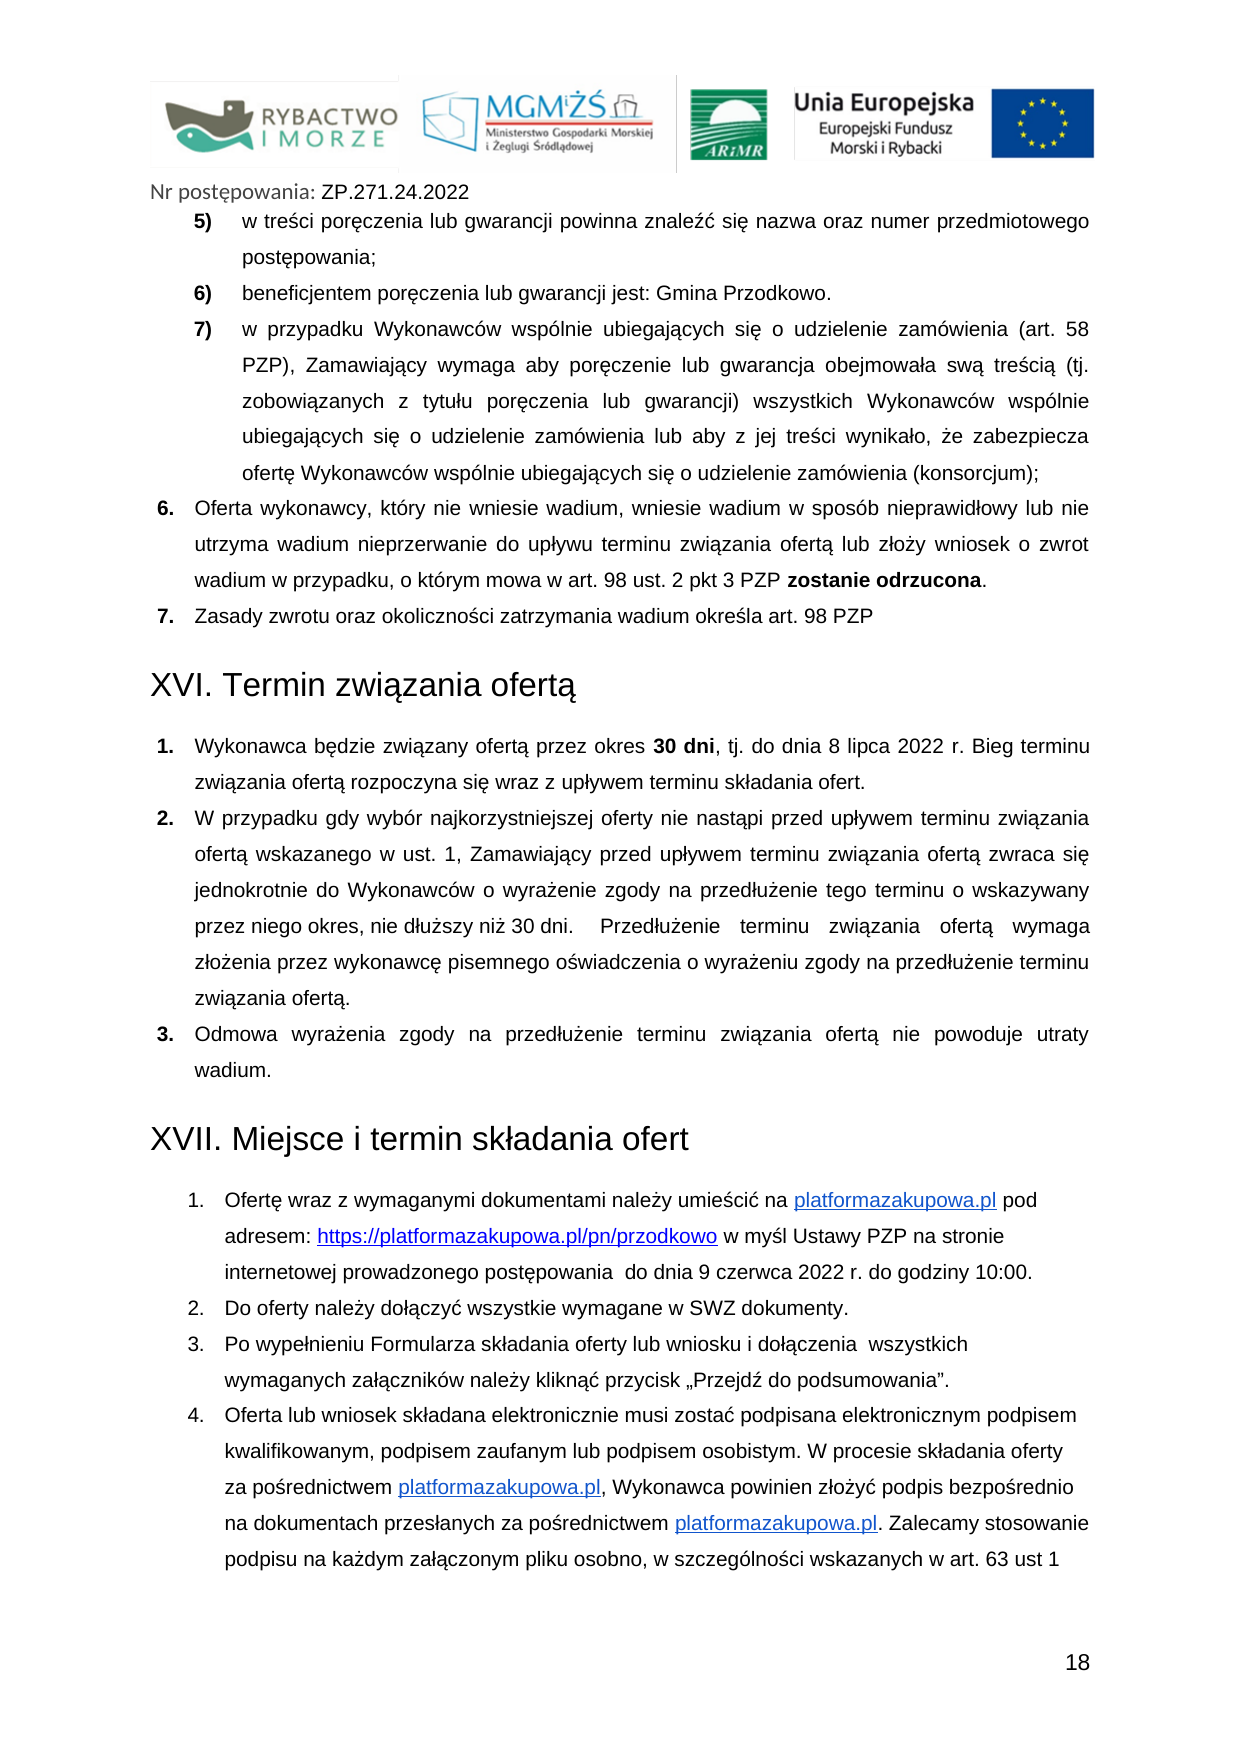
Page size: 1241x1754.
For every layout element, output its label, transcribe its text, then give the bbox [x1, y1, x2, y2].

list w treści poręczenia lub gwarancji powinna znaleźć się nazwa oraz numer przedmiotowego postępowania; [193, 209, 1090, 269]
list W przypadku gdy wybór najkorzystniejszej oferty nie nastąpi przed upływem terminu związania ofertą wskazanego w ust. 1, Zamawiający przed upływem terminu związania ofertą zwraca się jednokrotnie do Wykonawców o wyrażenie zgody na przedłużenie tego terminu o wskazywany przez niego okres, nie dłuższy niż 30 dni. Przedłużenie terminu związania ofertą wymaga złożenia przez wykonawcę pisemnego oświadczenia o wyrażeniu zgody na przedłużenie terminu związania ofertą. [157, 806, 1090, 1010]
list Wykonawca będzie związany ofertą przez okres 30 dni, tj. do dnia 8 lipca 2022 r. Bieg terminu związania ofertą rozpoczyna się wraz z upływem terminu składania ofert. [157, 734, 1090, 794]
list Ofertę wraz z wymaganymi dokumentami należy umieścić na platformazakupowa.pl pod adresem: https://platformazakupowa.pl/pn/przodkowo w myśl Ustawy PZP na stronie internetowej prowadzonego postępowania do dnia 9 czerwca 2022 r. do godziny 10:00. [187, 1188, 1090, 1283]
list Oferta wykonawcy, który nie wniesie wadium, wniesie wadium w sposób nieprawidłowy lub nie utrzyma wadium nieprzerwanie do upływu terminu związania ofertą lub złoży wniosek o zwrot wadium w przypadku, o którym mowa w art. 98 ust. 2 pkt 3 PZP zostanie odrzucona. [157, 496, 1090, 592]
list Po wypełnieniu Formularza składania oferty lub wniosku i dołączenia wszystkich wymaganych załączników należy kliknąć przycisk „Przejdź do podsumowania”. [187, 1331, 1090, 1391]
list w przypadku Wykonawców wspólnie ubiegających się o udzielenie zamówienia (art. 58 PZP), Zamawiający wymaga aby poręczenie lub gwarancja obejmowała swą treścią (tj. zobowiązanych z tytułu poręczenia lub gwarancji) wszystkich Wykonawców wspólnie ubiegających się o udzielenie zamówienia lub aby z jej treści wynikało, że zabezpiecza ofertę Wykonawców wspólnie ubiegających się o udzielenie zamówienia (konsorcjum); [193, 317, 1090, 484]
picture [150, 75, 1096, 173]
list Odmowa wyrażenia zgody na przedłużenie terminu związania ofertą nie powoduje utraty wadium. [157, 1022, 1090, 1082]
subtitle XVII. Miejsce i termin składania ofert [150, 1118, 1090, 1157]
subtitle XVI. Termin związania ofertą [150, 665, 1090, 703]
list Do oferty należy dołączyć wszystkie wymagane w SWZ dokumenty. [187, 1296, 1090, 1319]
list Zasady zwrotu oraz okoliczności zatrzymania wadium określa art. 98 PZP [157, 604, 1090, 628]
list beneficjentem poręczenia lub gwarancji jest: Gmina Przodkowo. [193, 281, 1090, 304]
